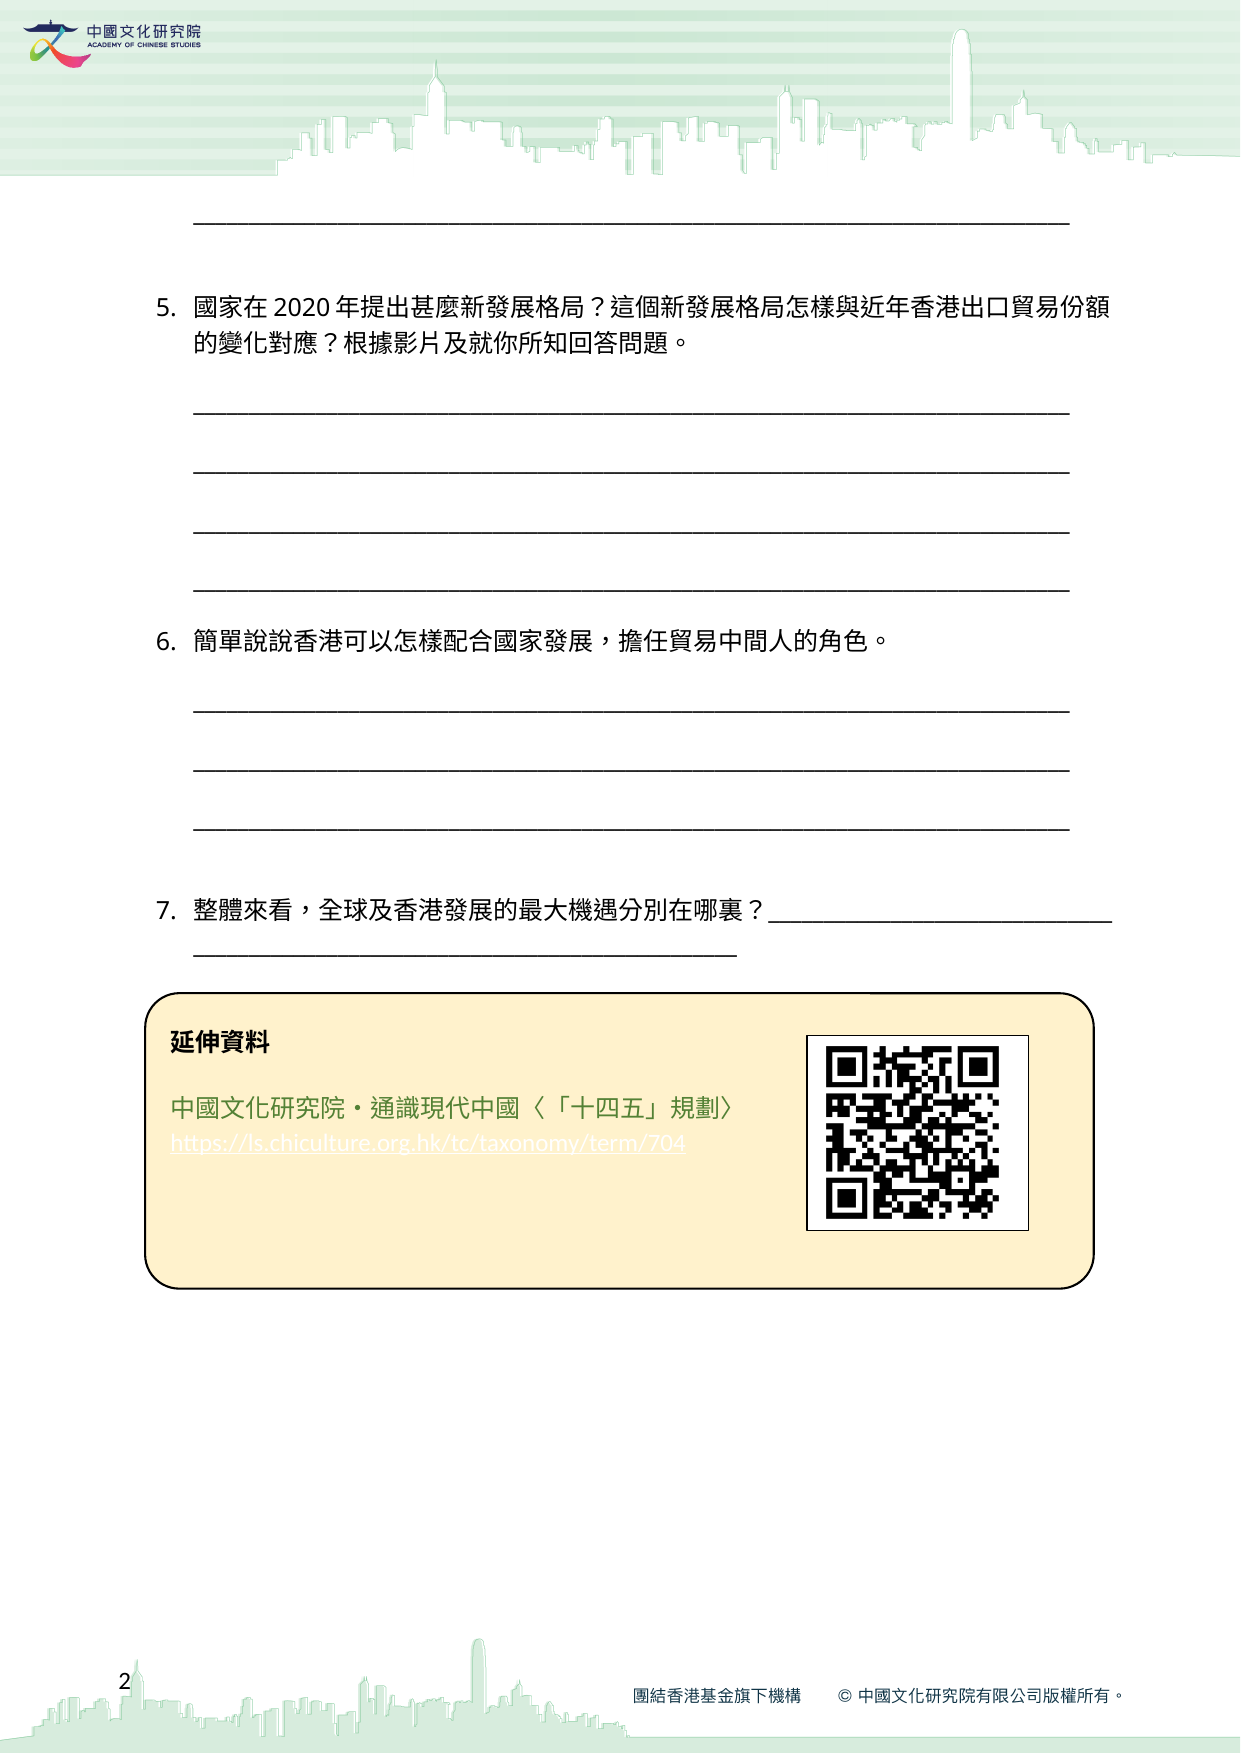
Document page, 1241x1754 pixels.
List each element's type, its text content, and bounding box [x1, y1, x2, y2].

list 整體來看，全球及香港發展的最大機遇分別在哪裏？________________________________________________________________________________ [156, 890, 1122, 961]
list _______________________________________________________________________________ [193, 503, 1122, 537]
picture [0, 0, 1241, 177]
picture [0, 1634, 1241, 1753]
list _______________________________________________________________________________ [193, 194, 1122, 228]
list 簡單說說香港可以怎樣配合國家發展，擔任貿易中間人的角色。 [156, 621, 1122, 657]
list _______________________________________________________________________________ [193, 562, 1122, 596]
list _______________________________________________________________________________ [193, 682, 1122, 717]
picture [822, 1042, 1004, 1224]
list 國家在2020年提出甚麼新發展格局？這個新發展格局怎樣與近年香港出口貿易份額的變化對應？根據影片及就你所知回答問題。 [156, 287, 1122, 360]
list _______________________________________________________________________________ [193, 385, 1122, 419]
list _______________________________________________________________________________ [193, 444, 1122, 478]
list _______________________________________________________________________________ [193, 801, 1122, 835]
list _______________________________________________________________________________ [193, 742, 1122, 776]
